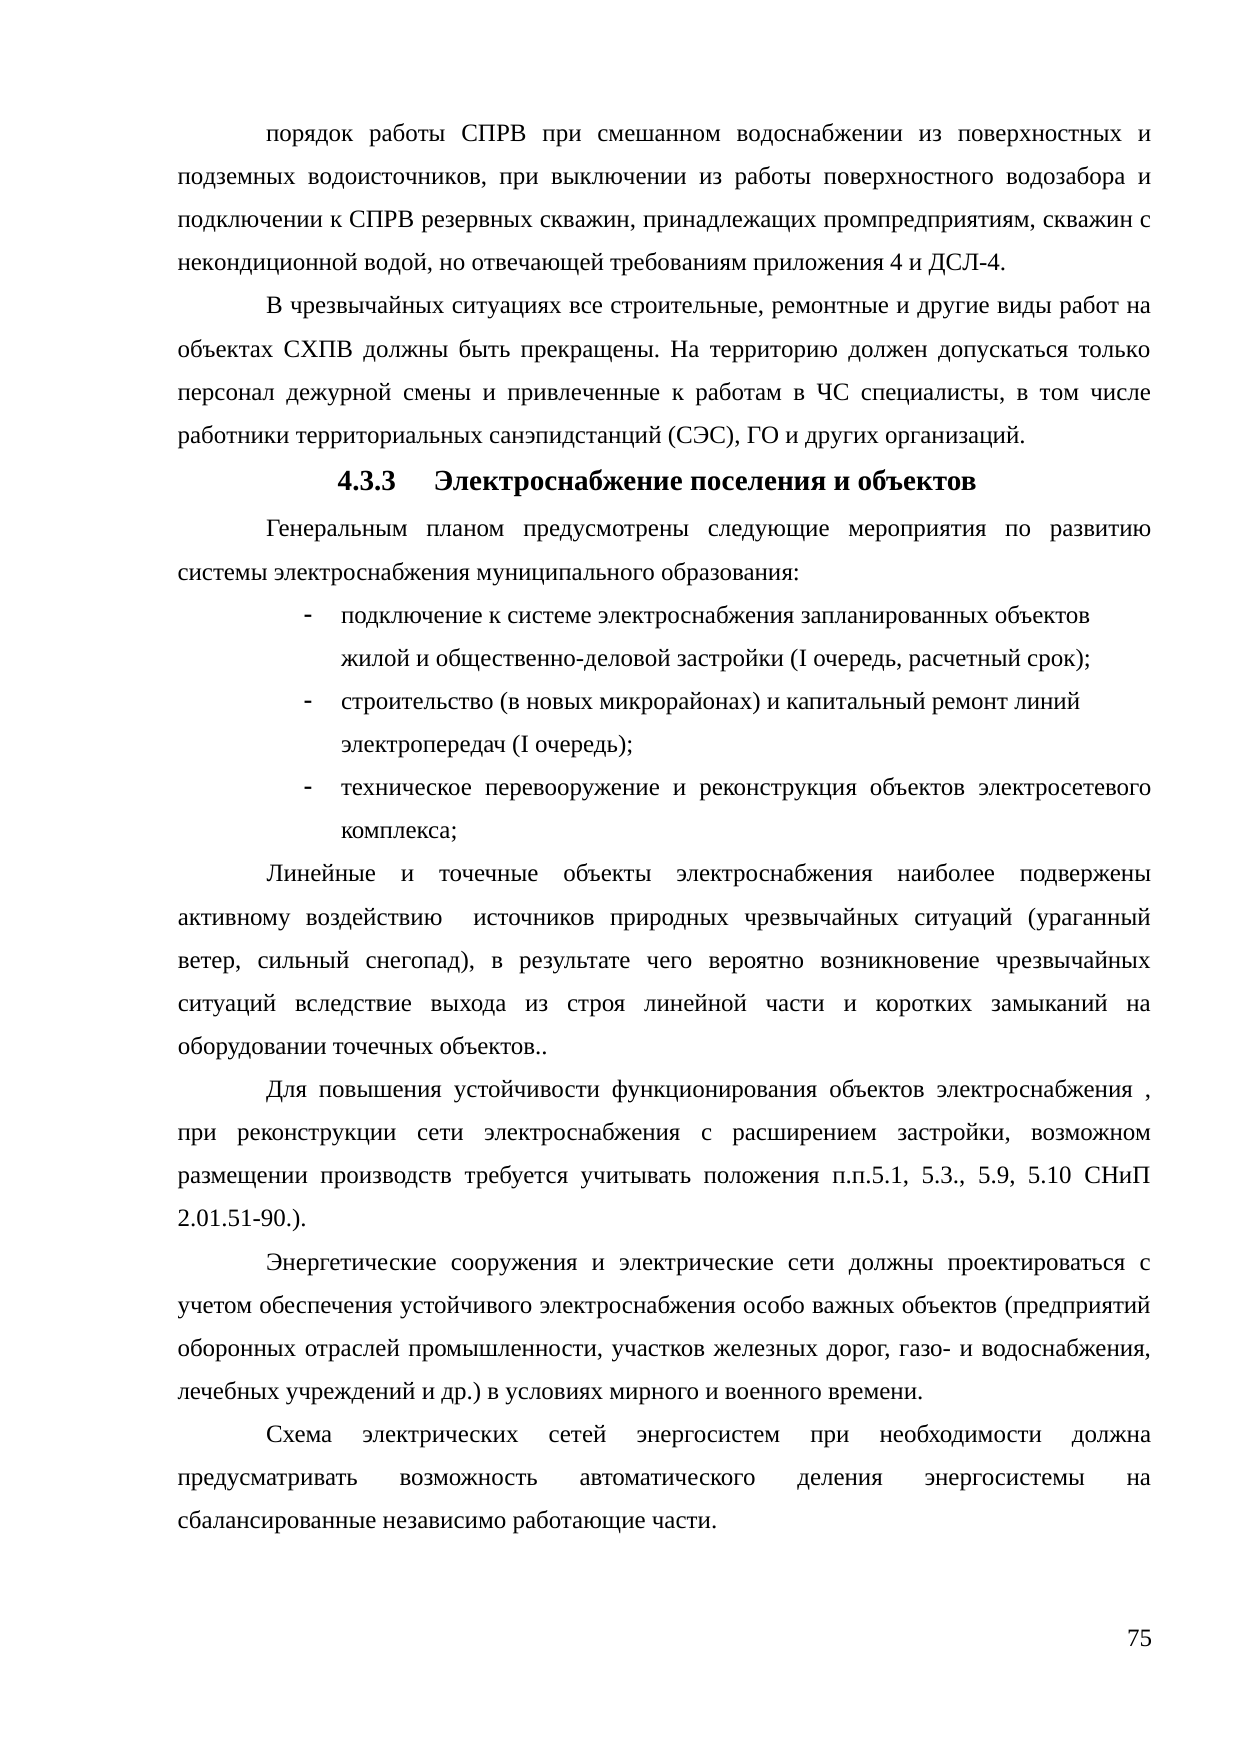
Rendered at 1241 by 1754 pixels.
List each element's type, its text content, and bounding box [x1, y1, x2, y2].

text Энергетические сооружения и электрические сети должны проектироваться с учетом обеспечения устойчивого электроснабжения особо важных объектов (предприятий оборонных отраслей промышленности, участков железных дорог, газо- и водоснабжения, лечебных учреждений и др.) в условиях мирного и военного времени. [177, 1247, 1152, 1405]
list техническое перевооружение и реконструкция объектов электросетевого комплекса; [303, 772, 1152, 844]
subtitle Электроснабжение поселения и объектов [162, 463, 1152, 497]
text Схема электрических сетей энергосистем при необходимости должна предусматривать возможность автоматического деления энергосистемы на сбалансированные независимо работающие части. [177, 1419, 1152, 1534]
text В чрезвычайных ситуациях все строительные, ремонтные и другие виды работ на объектах СХПВ должны быть прекращены. На территорию должен допускаться только персонал дежурной смены и привлеченные к работам в ЧС специалисты, в том числе работники территориальных санэпидстанций (СЭС), ГО и других организаций. [177, 291, 1152, 449]
list подключение к системе электроснабжения запланированных объектов жилой и общественно-деловой застройки (I очередь, расчетный срок); [303, 600, 1152, 672]
text Для повышения устойчивости функционирования объектов электроснабжения , при реконструкции сети электроснабжения с расширением застройки, возможном размещении производств требуется учитывать положения п.п.5.1, 5.3., 5.9, 5.10 СНиП 2.01.51-90.). [177, 1074, 1152, 1232]
list строительство (в новых микрорайонах) и капитальный ремонт линий электропередач (I очередь); [303, 686, 1152, 758]
text порядок работы СПРВ при смешанном водоснабжении из поверхностных и подземных водоисточников, при выключении из работы поверхностного водозабора и подключении к СПРВ резервных скважин, принадлежащих промпредприятиям, скважин с некондиционной водой, но отвечающей требованиям приложения 4 и ДСЛ-4. [177, 118, 1152, 276]
text Линейные и точечные объекты электроснабжения наиболее подвержены активному воздействию источников природных чрезвычайных ситуаций (ураганный ветер, сильный снегопад), в результате чего вероятно возникновение чрезвычайных ситуаций вследствие выхода из строя линейной части и коротких замыканий на оборудовании точечных объектов.. [178, 858, 1152, 1060]
text Генеральным планом предусмотрены следующие мероприятия по развитию системы электроснабжения муниципального образования: [177, 513, 1152, 585]
